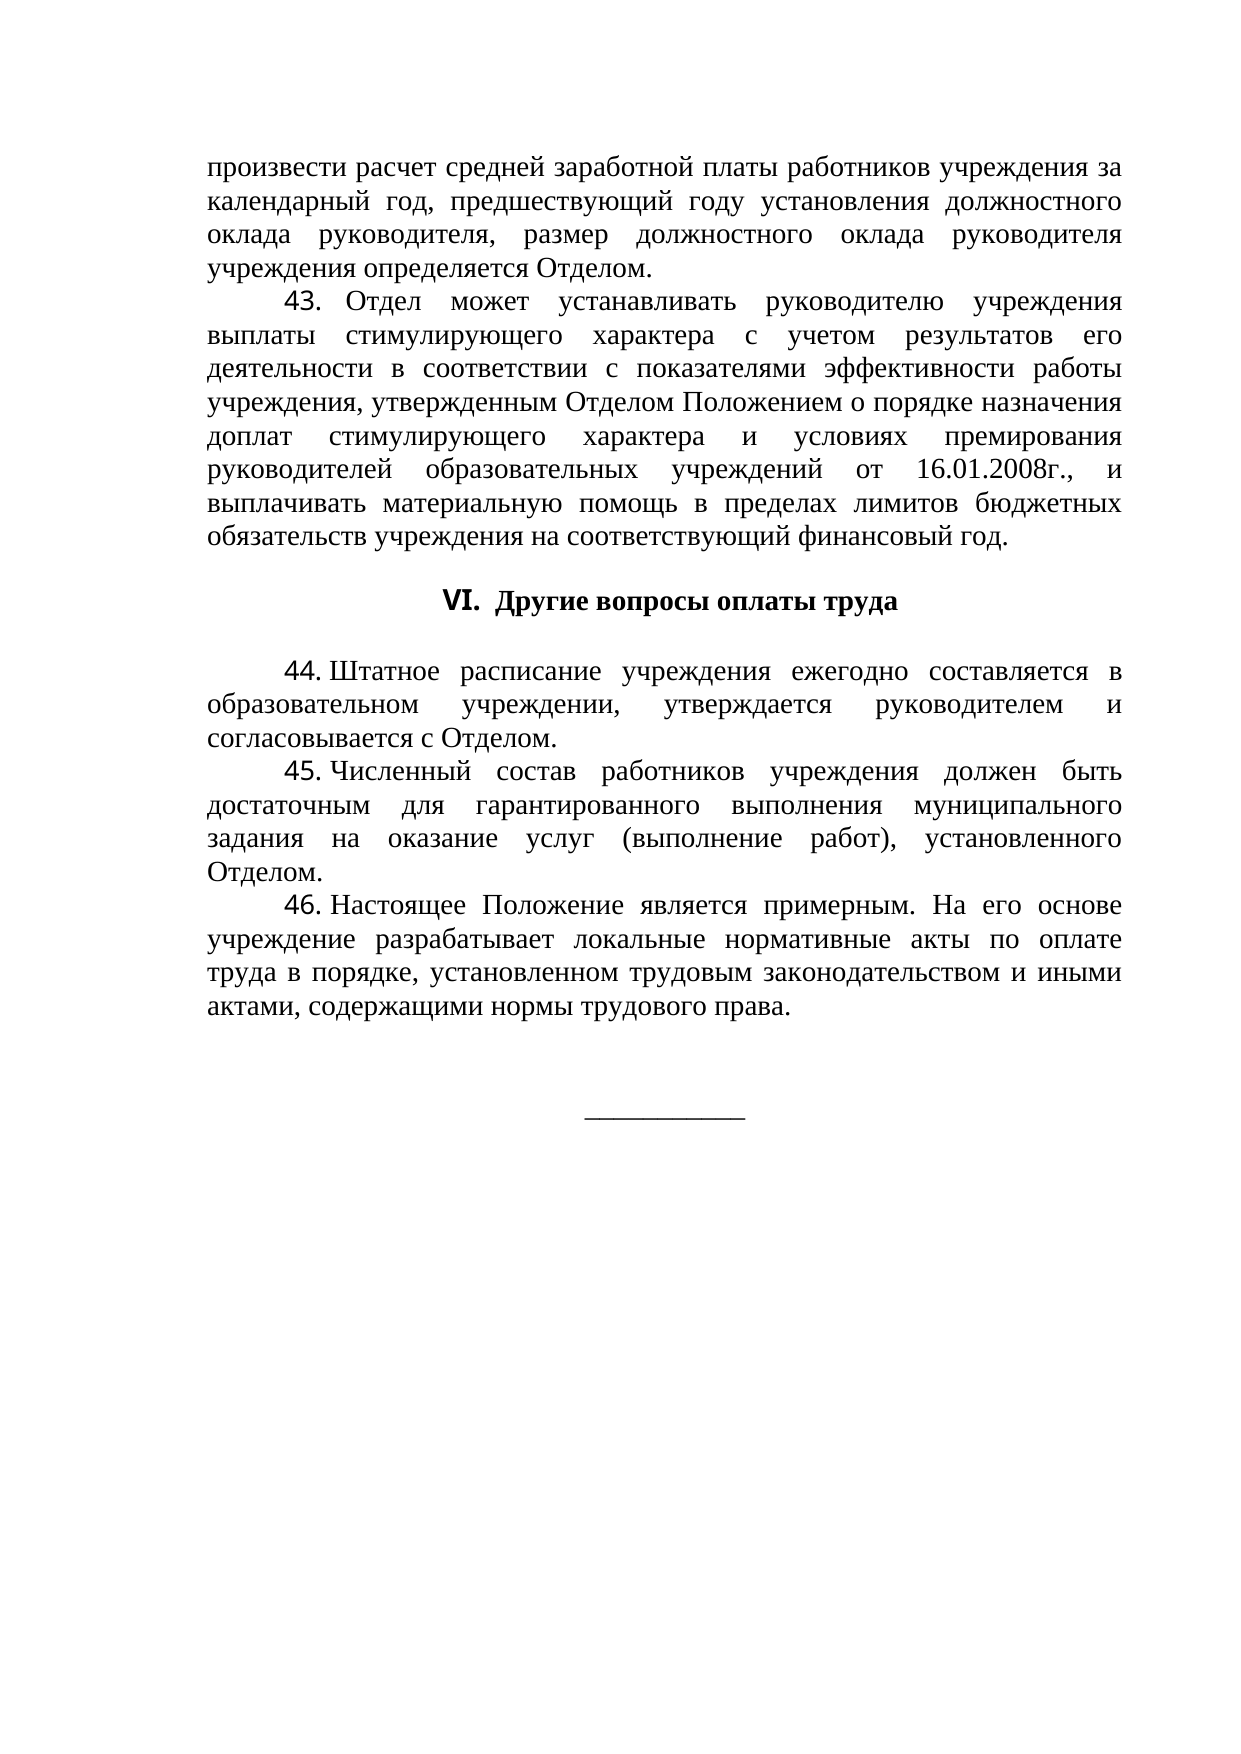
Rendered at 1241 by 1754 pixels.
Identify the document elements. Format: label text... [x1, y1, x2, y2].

list Отдел может устанавливать руководителю учреждения выплаты стимулирующего характера с учетом результатов его деятельности в соответствии с показателями эффективности работы учреждения, утвержденным Отделом Положением о порядке назначения доплат стимулирующего характера и условиях премирования руководителей образовательных учреждений от 16.01.2008г., и выплачивать материальную помощь в пределах лимитов бюджетных обязательств учреждения на соответствующий финансовый год. [207, 284, 1123, 552]
list Штатное расписание учреждения ежегодно составляется в образовательном учреждении, утверждается руководителем и согласовывается с Отделом. [207, 653, 1123, 754]
list Другие вопросы оплаты труда [442, 580, 1123, 618]
list Численный состав работников учреждения должен быть достаточным для гарантированного выполнения муниципального задания на оказание услуг (выполнение работ), установленного Отделом. [207, 754, 1123, 888]
list Настоящее Положение является примерным. На его основе учреждение разрабатывает локальные нормативные акты по оплате труда в порядке, установленном трудовым законодательством и иными актами, содержащими нормы трудового права. [207, 888, 1123, 1022]
text ___________ [207, 1089, 1123, 1123]
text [207, 150, 1123, 284]
